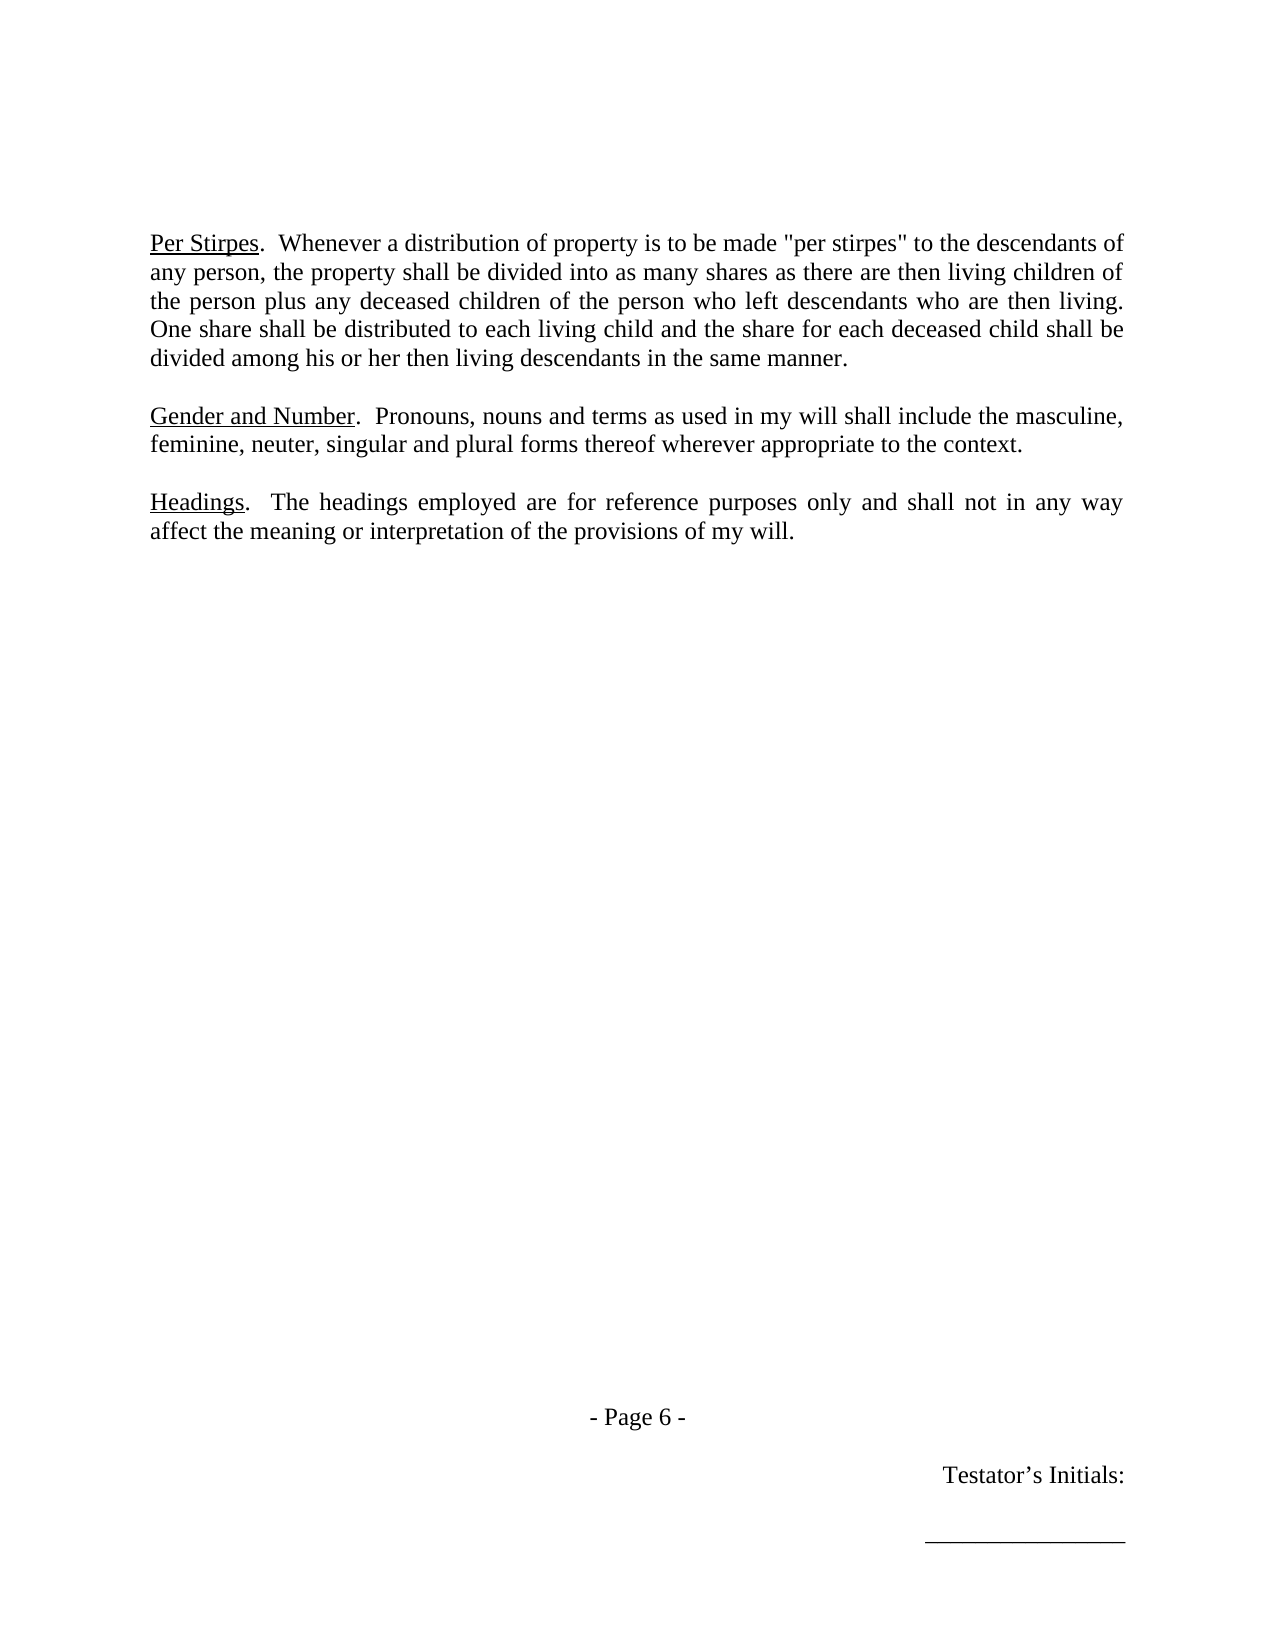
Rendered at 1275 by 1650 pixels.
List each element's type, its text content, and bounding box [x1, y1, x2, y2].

subtitle Gender and Number. Pronouns, nouns and terms as used in my will shall include the masculine, feminine, neuter, singular and plural forms thereof wherever appropriate to the context. [150, 401, 1125, 458]
subtitle Per Stirpes. Whenever a distribution of property is to be made "per stirpes" to the descendants of any person, the property shall be divided into as many shares as there are then living children of the person plus any deceased children of the person who left descendants who are then living. One share shall be distributed to each living child and the share for each deceased child shall be divided among his or her then living descendants in the same manner. [150, 228, 1125, 372]
subtitle Headings. The headings employed are for reference purposes only and shall not in any way affect the meaning or interpretation of the provisions of my will. [150, 487, 1125, 544]
